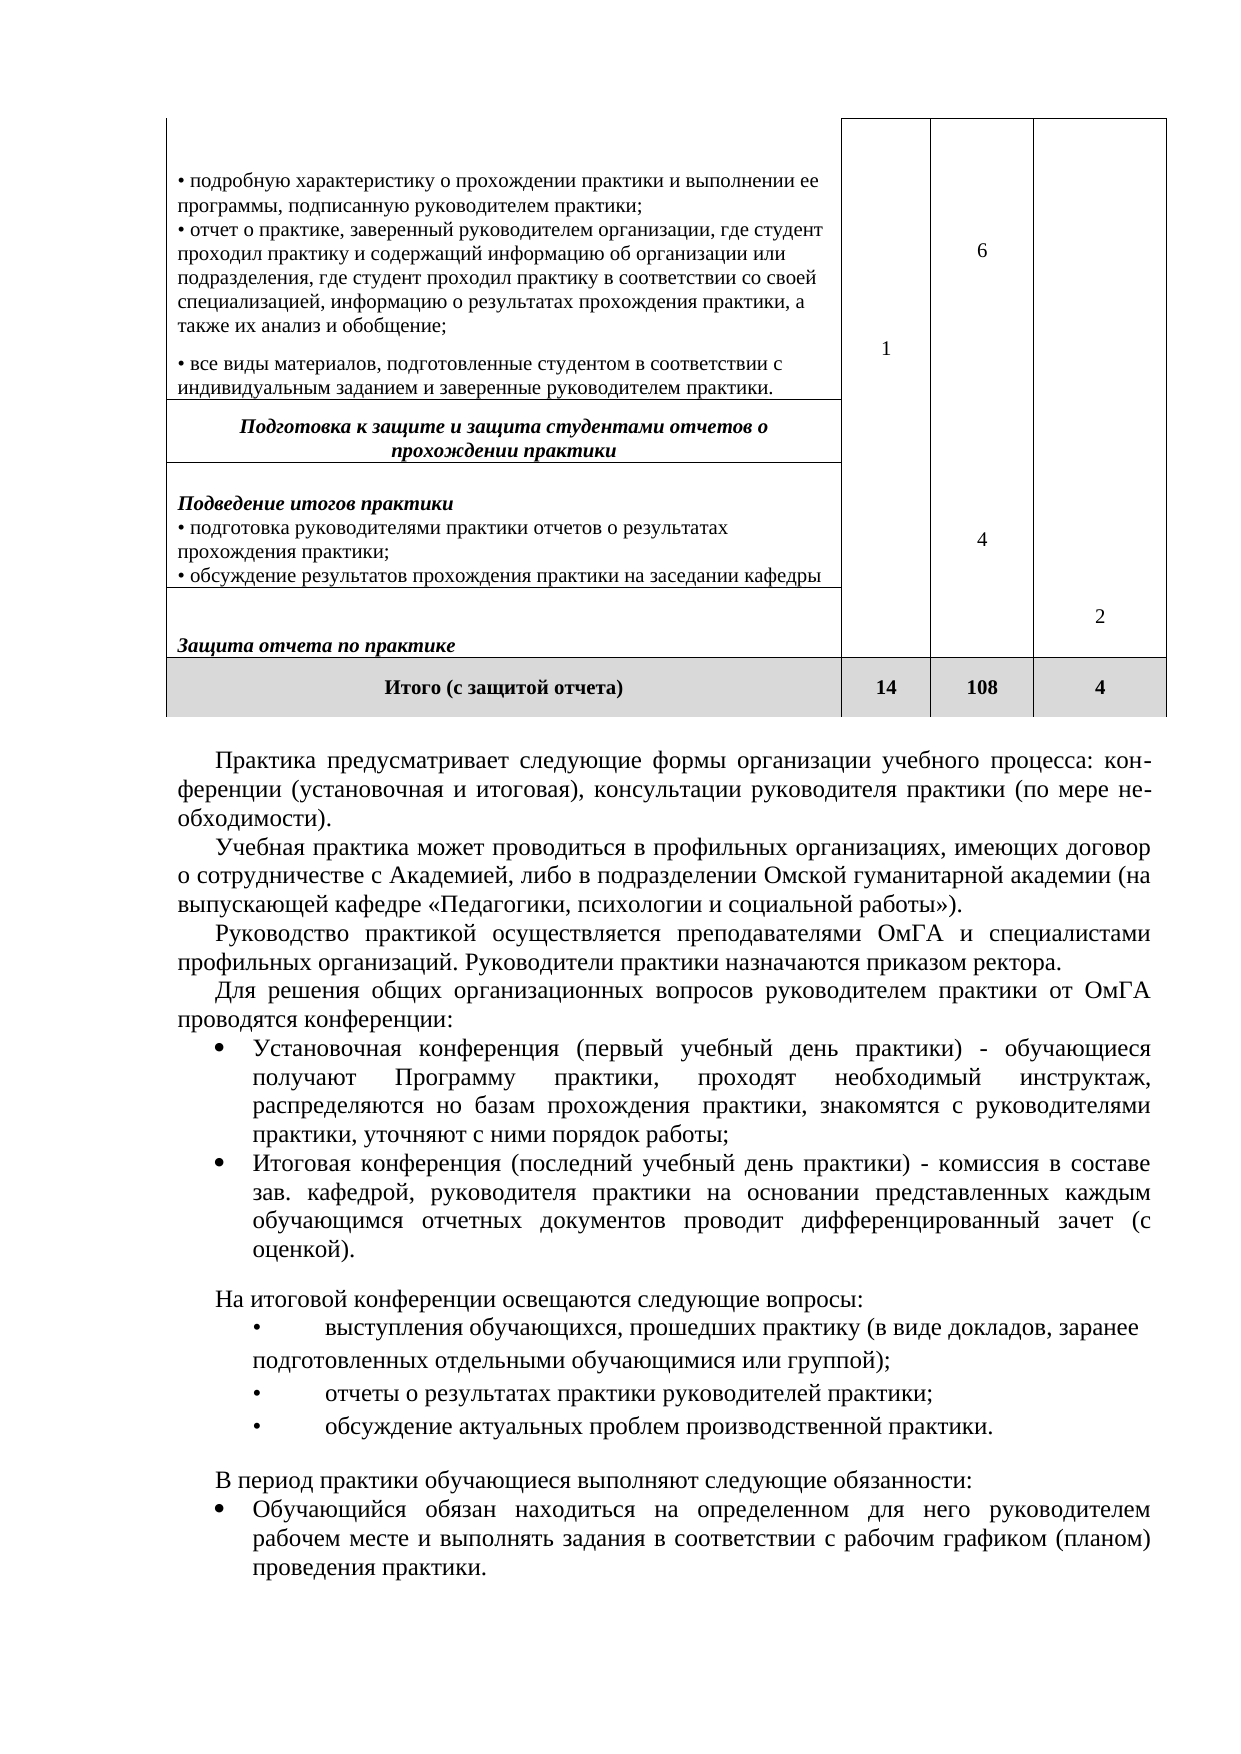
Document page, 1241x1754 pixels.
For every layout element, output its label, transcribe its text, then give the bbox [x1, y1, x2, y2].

table_cell • все виды материалов, подготовленные студентом в соответствии с индивидуальным заданием и заверенные руководителем практики. [167, 337, 841, 399]
text Для решения общих организационных вопросов руководителем практики от ОмГА проводятся конференции: [177, 975, 1152, 1033]
table_cell Защита отчета по практике [167, 588, 841, 657]
list Итоговая конференция (последний учебный день практики) - комиссия в составе зав. кафедрой, руководителя практики на основании представленных каждым обучающимся отчетных документов проводит дифференцированный зачет (с оценкой). [215, 1148, 1152, 1263]
list • выступления обучающихся, прошедших практику (в виде докладов, заранее подготовленных отдельными обучающимися или группой); [252, 1312, 1152, 1374]
table_cell Итого (с защитой отчета) [167, 658, 841, 717]
text В период практики обучающиеся выполняют следующие обязанности: [215, 1465, 1152, 1494]
list Обучающийся обязан находиться на определенном для него руководителем рабочем месте и выполнять задания в соответствии с рабочим графиком (планом) проведения практики. [215, 1494, 1152, 1580]
table_cell Подготовка к защите и защита студентами отчетов о прохождении практики [167, 400, 841, 462]
table_cell 1 [842, 119, 930, 657]
table_cell • подробную характеристику о прохождении практики и выполнении ее программы, подписанную руководителем практики; • отчет о практике, заверенный руководителем организации, где студент проходил практику и содержащий информацию об организации или подразделения, где студент проходил практику в соответствии со своей специализацией, информацию о результатах прохождения практики, а также их анализ и обобщение; [167, 118, 841, 337]
text На итоговой конференции освещаются следующие вопросы: [215, 1284, 1152, 1312]
table_cell 14 [842, 658, 930, 717]
list • обсуждение актуальных проблем производственной практики. [252, 1411, 1152, 1440]
table_cell 108 [931, 658, 1033, 717]
list • отчеты о результатах практики руководителей практики; [252, 1378, 1152, 1407]
table_cell 6 4 [931, 119, 1033, 657]
text Практика предусматривает следующие формы организации учебного процесса: конференции (установочная и итоговая), консультации руководителя практики (по мере необходимости). [177, 745, 1152, 832]
list Установочная конференция (первый учебный день практики) - обучающиеся получают Программу практики, проходят необходимый инструктаж, распределяются но базам прохождения практики, знакомятся с руководителями практики, уточняют с ними порядок работы; [215, 1033, 1152, 1148]
text Руководство практикой осуществляется преподавателями ОмГА и специалистами профильных организаций. Руководители практики назначаются приказом ректора. [177, 918, 1152, 975]
text Учебная практика может проводиться в профильных организациях, имеющих договор о сотрудничестве с Академией, либо в подразделении Омской гуманитарной академии (на выпускающей кафедре «Педагогики, психологии и социальной работы»). [177, 832, 1152, 918]
table_cell Подведение итогов практики • подготовка руководителями практики отчетов о результатах прохождения практики; • обсуждение результатов прохождения практики на заседании кафедры [167, 463, 841, 587]
table_cell 4 [1034, 658, 1166, 717]
table_cell 2 [1034, 119, 1166, 657]
